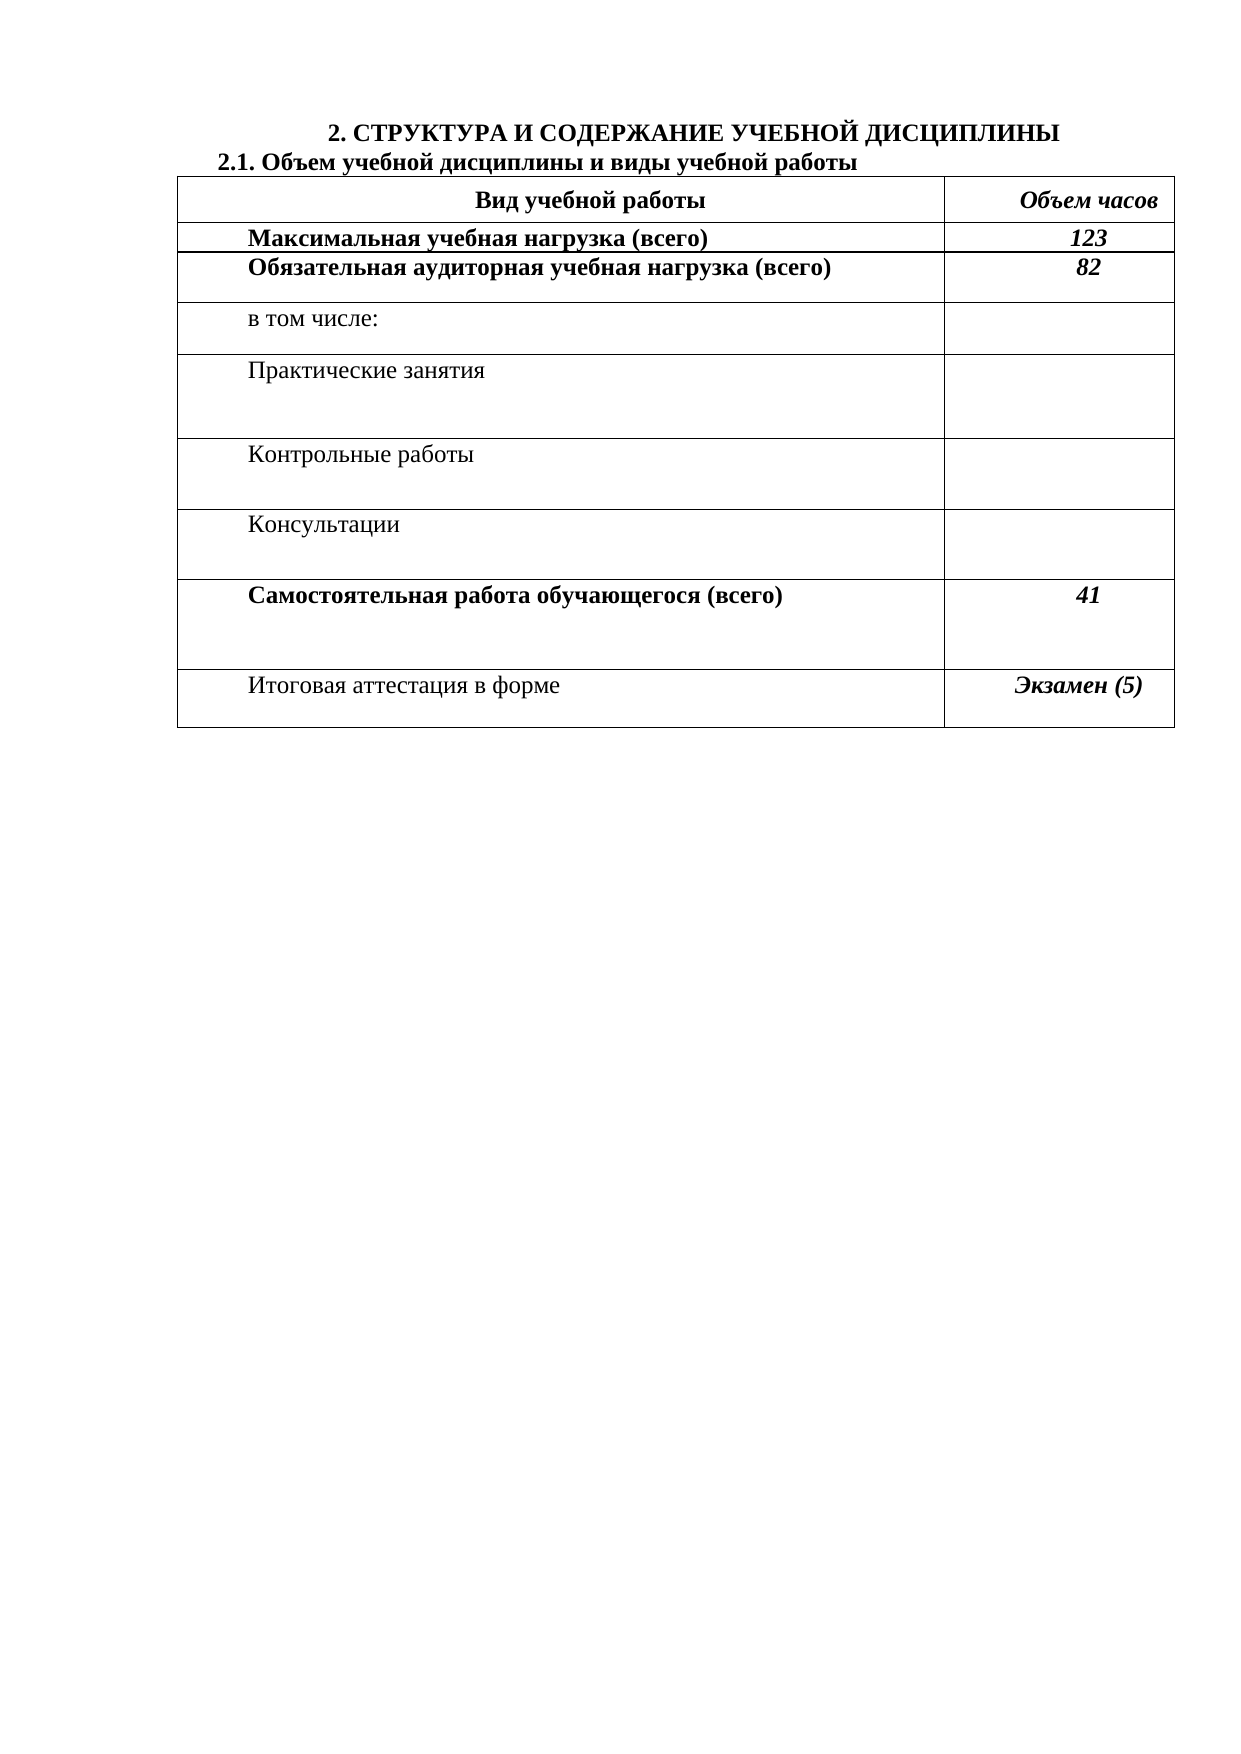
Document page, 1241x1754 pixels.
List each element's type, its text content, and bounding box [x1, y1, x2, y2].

table_cell 41 [945, 580, 1174, 669]
table_cell в том числе: [178, 303, 944, 354]
table_cell 123 [945, 223, 1174, 251]
table_cell Экзамен (5) [945, 670, 1174, 727]
text 2.1. Объем учебной дисциплины и виды учебной работы [158, 147, 1152, 176]
table_cell [945, 303, 1174, 354]
table_cell [945, 510, 1174, 579]
table_cell Обязательная аудиторная учебная нагрузка (всего) [178, 253, 944, 302]
table_cell [945, 355, 1174, 438]
text 2. СТРУКТУРА И СОДЕРЖАНИЕ УЧЕБНОЙ ДИСЦИПЛИНЫ [177, 118, 1152, 147]
table_cell Консультации [178, 510, 944, 579]
table_header Вид учебной работы [178, 177, 944, 222]
table_cell Итоговая аттестация в форме [178, 670, 944, 727]
table_cell Максимальная учебная нагрузка (всего) [178, 223, 944, 251]
table_cell Практические занятия [178, 355, 944, 438]
table_header Объем часов [945, 177, 1174, 222]
table_cell [945, 439, 1174, 508]
table_cell 82 [945, 253, 1174, 302]
table_cell Самостоятельная работа обучающегося (всего) [178, 580, 944, 669]
table_cell Контрольные работы [178, 439, 944, 508]
